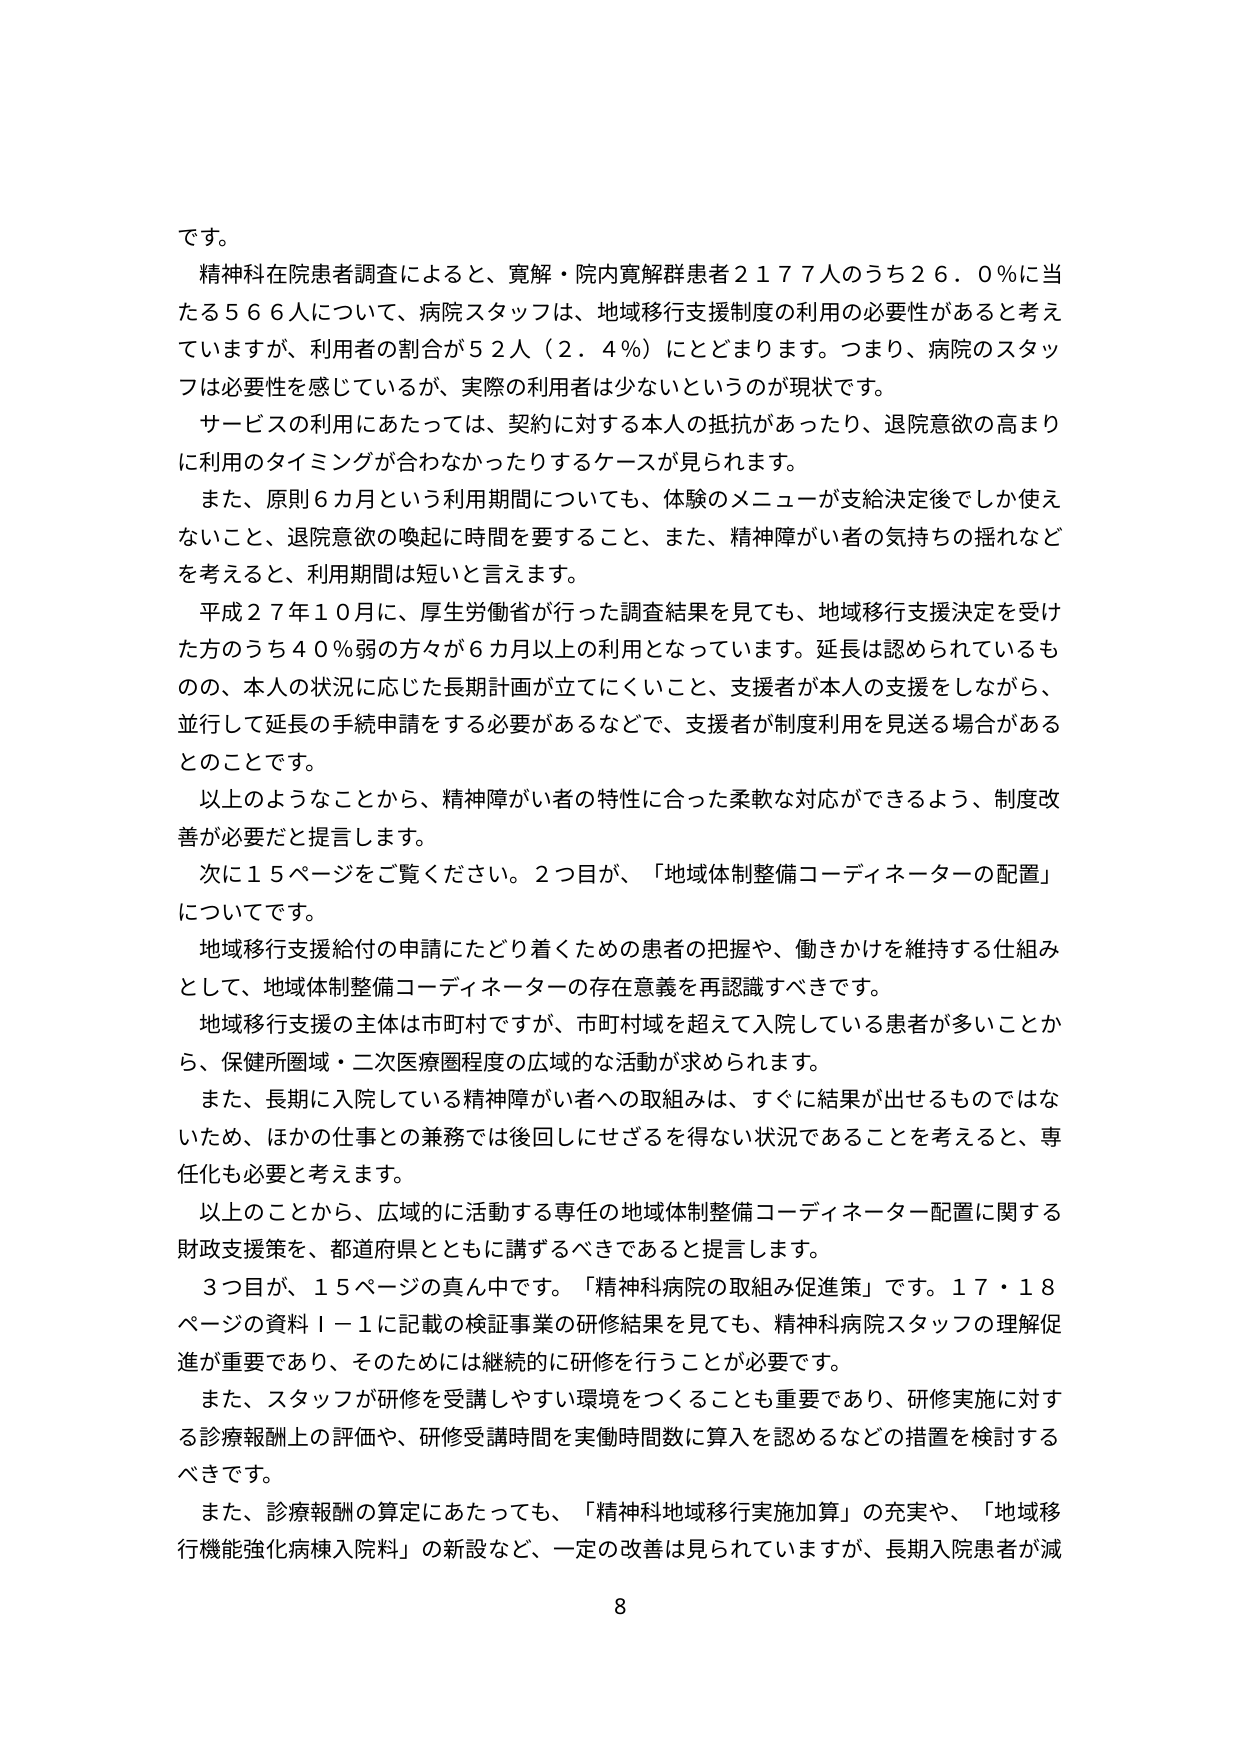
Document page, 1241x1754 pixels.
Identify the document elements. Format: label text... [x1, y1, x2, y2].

text 平成２７年１０月に、厚生労働省が行った調査結果を見ても、地域移行支援決定を受けた方のうち４０％弱の方々が６カ月以上の利用となっています。延長は認められているものの、本人の状況に応じた長期計画が立てにくいこと、支援者が本人の支援をしながら、並行して延長の手続申請をする必要があるなどで、支援者が制度利用を見送る場合があるとのことです。 [177, 592, 1063, 779]
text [177, 1492, 1063, 1567]
text ３つ目が、１５ページの真ん中です。「精神科病院の取組み促進策」です。１７・１８ページの資料Ⅰ－１に記載の検証事業の研修結果を見ても、精神科病院スタッフの理解促進が重要であり、そのためには継続的に研修を行うことが必要です。 [177, 1267, 1063, 1379]
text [177, 217, 1063, 254]
text 以上のようなことから、精神障がい者の特性に合った柔軟な対応ができるよう、制度改善が必要だと提言します。 [177, 779, 1063, 854]
text 地域移行支援給付の申請にたどり着くための患者の把握や、働きかけを維持する仕組みとして、地域体制整備コーディネーターの存在意義を再認識すべきです。 [177, 929, 1063, 1004]
text また、スタッフが研修を受講しやすい環境をつくることも重要であり、研修実施に対する診療報酬上の評価や、研修受講時間を実働時間数に算入を認めるなどの措置を検討するべきです。 [177, 1379, 1063, 1492]
text サービスの利用にあたっては、契約に対する本人の抵抗があったり、退院意欲の高まりに利用のタイミングが合わなかったりするケースが見られます。 [177, 404, 1063, 479]
text 以上のことから、広域的に活動する専任の地域体制整備コーディネーター配置に関する財政支援策を、都道府県とともに講ずるべきであると提言します。 [177, 1192, 1063, 1267]
text 精神科在院患者調査によると、寛解・院内寛解群患者２１７７人のうち２６．０％に当たる５６６人について、病院スタッフは、地域移行支援制度の利用の必要性があると考えていますが、利用者の割合が５２人（２．４％）にとどまります。つまり、病院のスタッフは必要性を感じているが、実際の利用者は少ないというのが現状です。 [177, 254, 1063, 404]
text 次に１５ページをご覧ください。２つ目が、「地域体制整備コーディネーターの配置」についてです。 [177, 854, 1063, 929]
text 地域移行支援の主体は市町村ですが、市町村域を超えて入院している患者が多いことから、保健所圏域・二次医療圏程度の広域的な活動が求められます。 [177, 1004, 1063, 1079]
text また、長期に入院している精神障がい者への取組みは、すぐに結果が出せるものではないため、ほかの仕事との兼務では後回しにせざるを得ない状況であることを考えると、専任化も必要と考えます。 [177, 1079, 1063, 1192]
text また、原則６カ月という利用期間についても、体験のメニューが支給決定後でしか使えないこと、退院意欲の喚起に時間を要すること、また、精神障がい者の気持ちの揺れなどを考えると、利用期間は短いと言えます。 [177, 479, 1063, 592]
